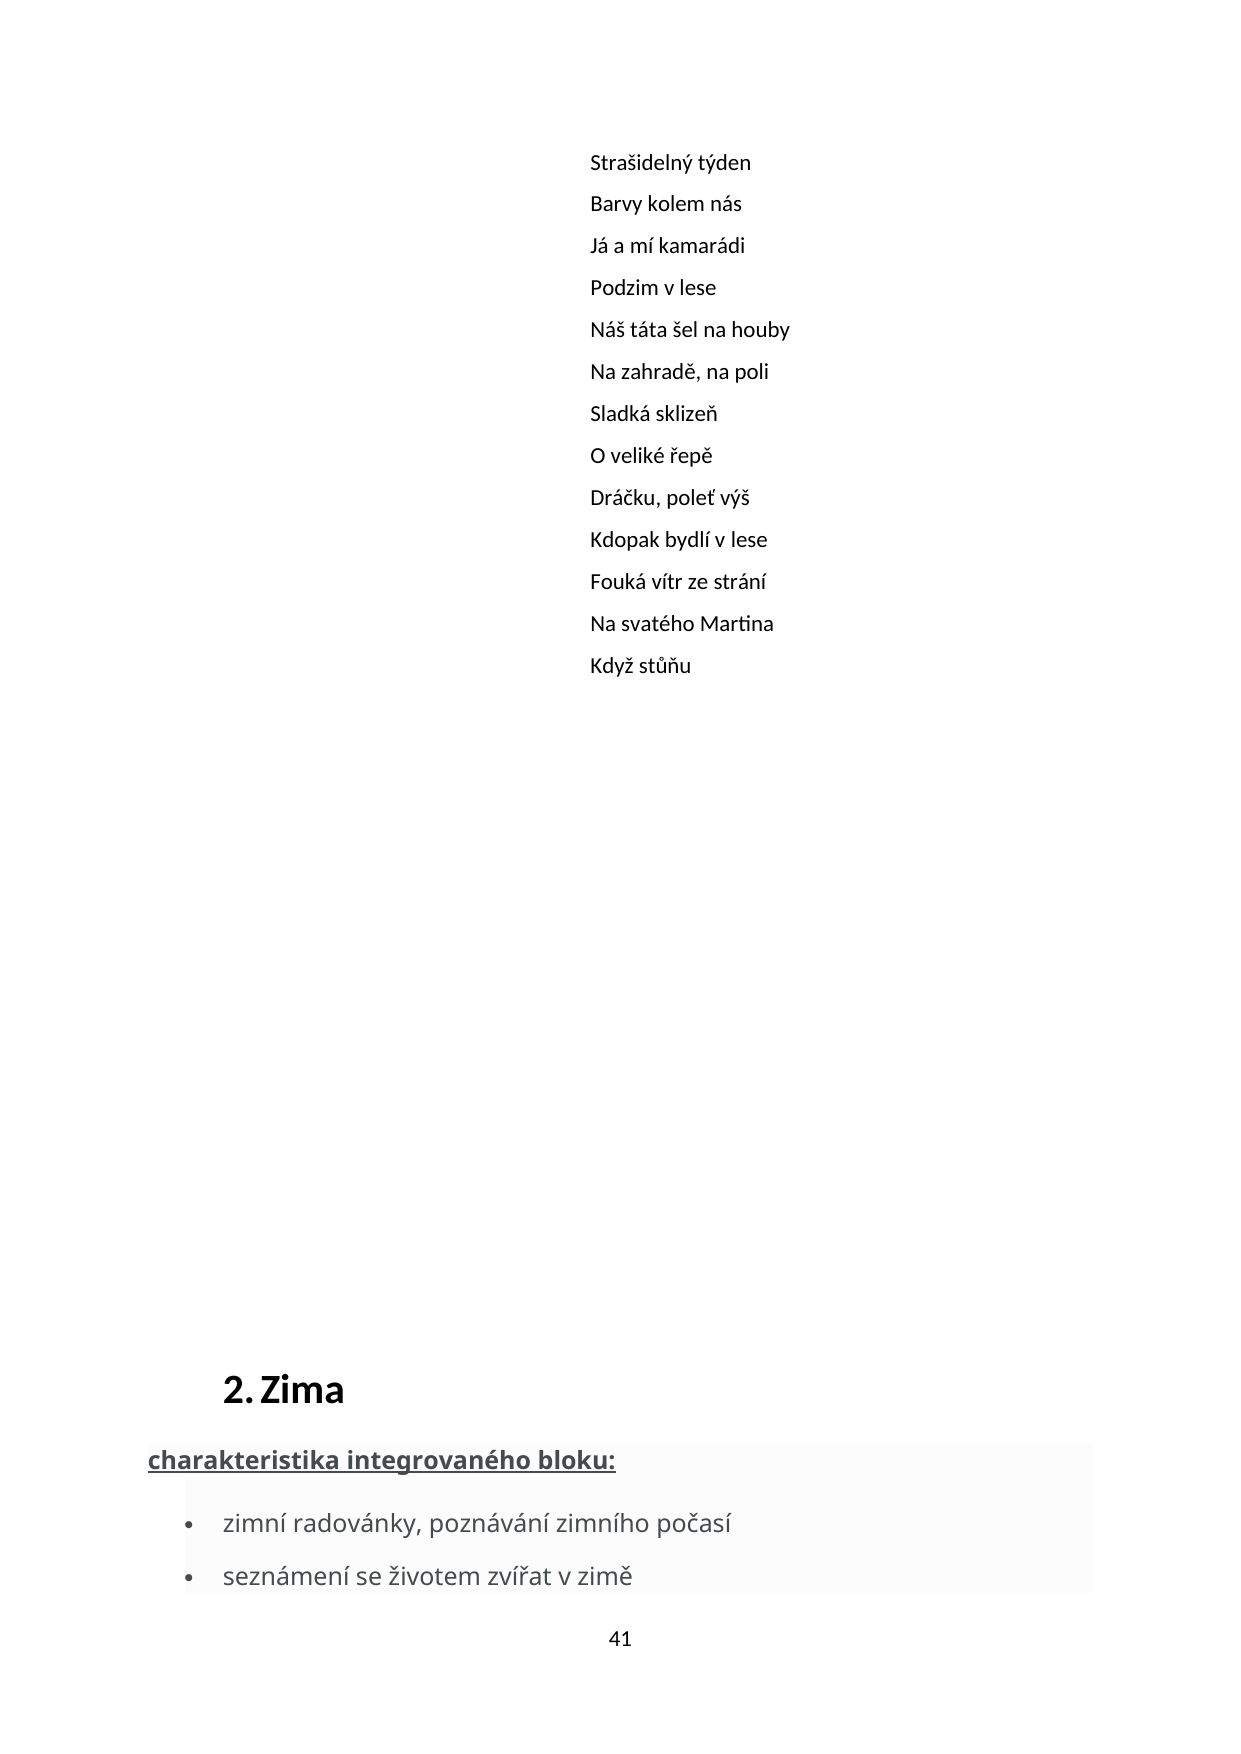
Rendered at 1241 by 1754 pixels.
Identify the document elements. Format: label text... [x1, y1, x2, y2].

text Barvy kolem nás Já a mí kamarádi Podzim v lese Náš táta šel na houby Na zahradě, na poli Sladká sklizeň O veliké řepě Dráčku, poleť výš Kdopak bydlí v lese Fouká vítr ze strání Na svatého Martina Když stůňu [590, 189, 1002, 679]
list zimní radovánky, poznávání zimního počasí [185, 1506, 1093, 1540]
list Zima [223, 1363, 1093, 1414]
text charakteristika integrovaného bloku: [148, 1443, 1093, 1477]
list seznámení se životem zvířat v zimě [185, 1559, 1093, 1593]
text Strašidelný týden [148, 148, 1002, 176]
